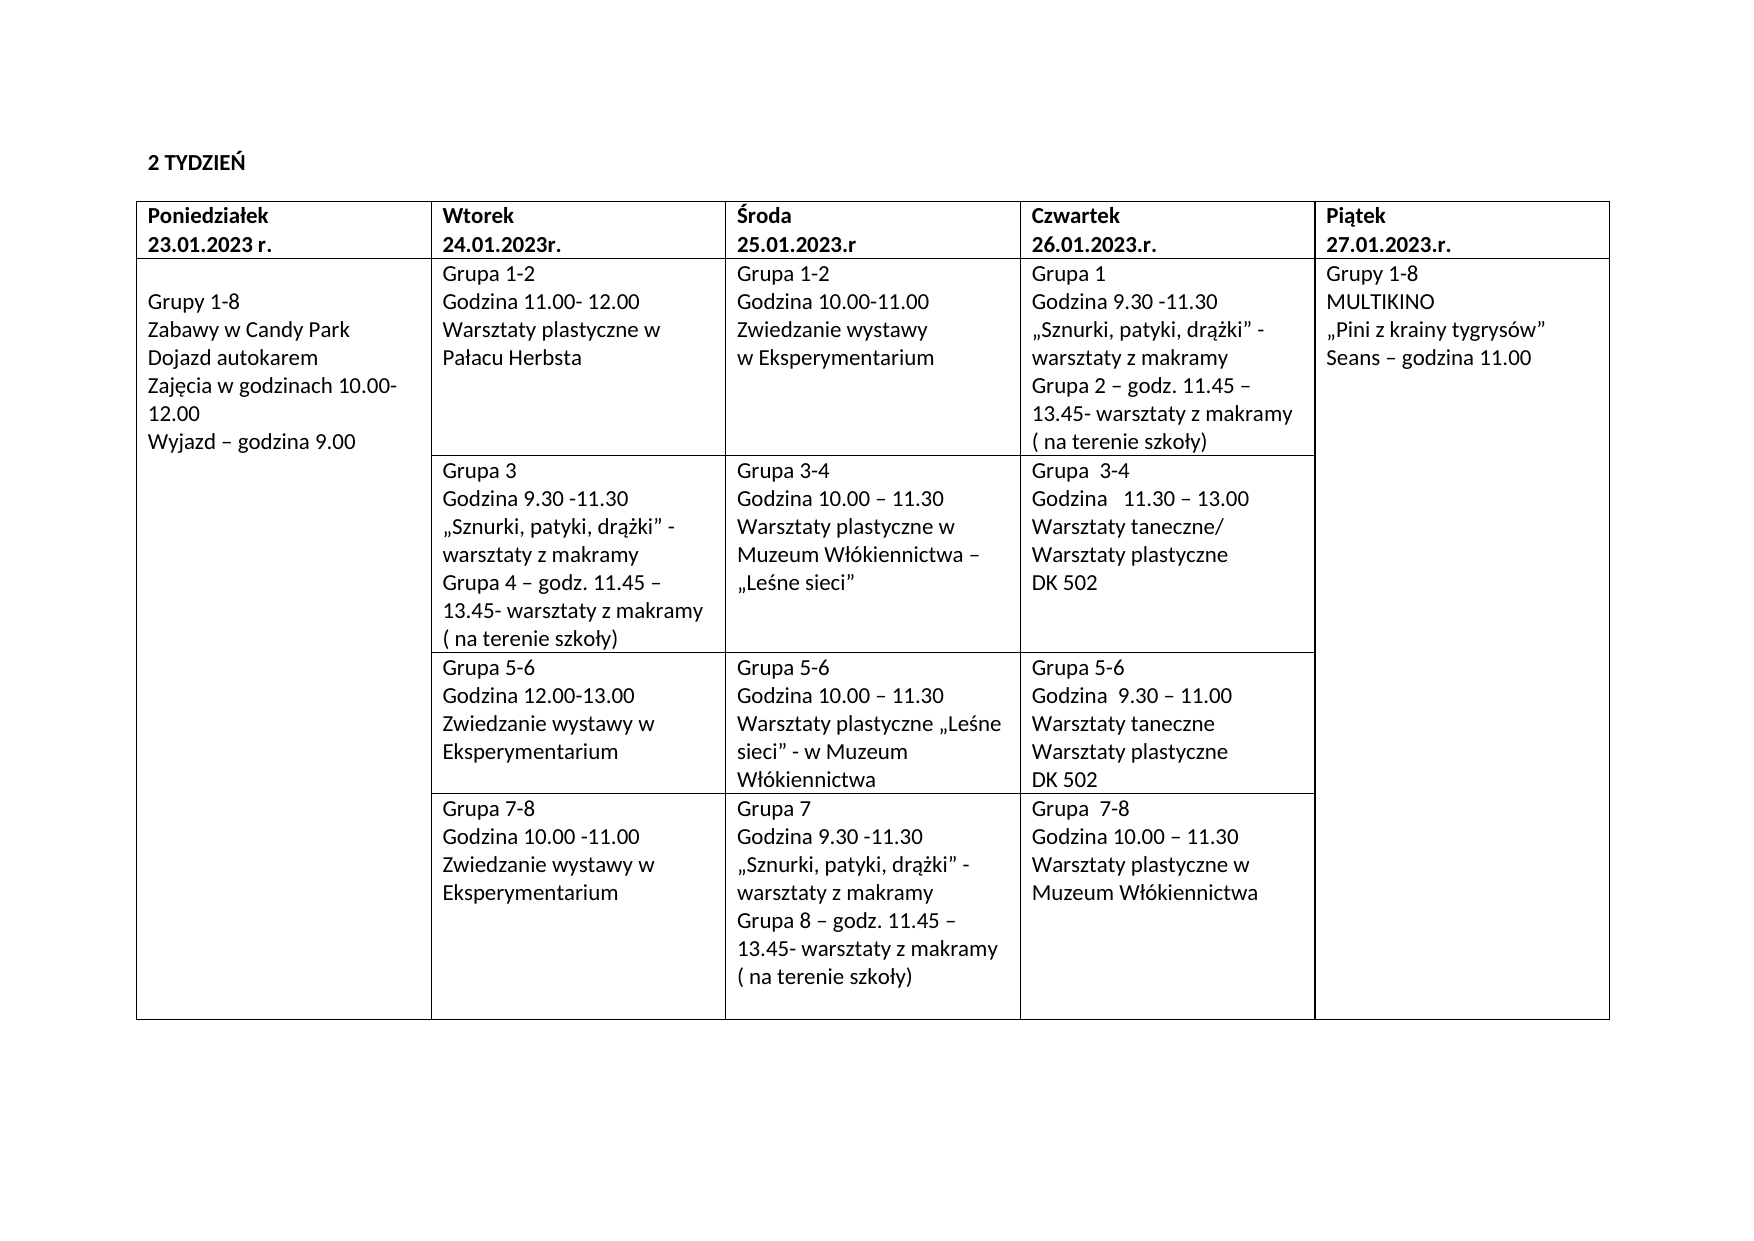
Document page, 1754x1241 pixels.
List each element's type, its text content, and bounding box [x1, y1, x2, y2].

table_header Piątek 27.01.2023.r. [1316, 202, 1609, 258]
table_cell Grupa 3-4 Godzina 11.30 – 13.00 Warsztaty taneczne/ Warsztaty plastyczne DK 502 [1021, 456, 1314, 652]
table_cell Grupa 7-8 Godzina 10.00 – 11.30 Warsztaty plastyczne w Muzeum Włókiennictwa [1021, 794, 1314, 1018]
table_cell Grupa 1-2 Godzina 11.00- 12.00 Warsztaty plastyczne w Pałacu Herbsta [432, 259, 725, 455]
table_cell Grupa 7-8 Godzina 10.00 -11.00 Zwiedzanie wystawy w Eksperymentarium [432, 794, 725, 1018]
table_cell Grupa 3 Godzina 9.30 -11.30 „Sznurki, patyki, drążki” - warsztaty z makramy Grupa 4 – godz. 11.45 – 13.45- warsztaty z makramy ( na terenie szkoły) [432, 456, 725, 652]
table_cell Grupa 1 Godzina 9.30 -11.30 „Sznurki, patyki, drążki” - warsztaty z makramy Grupa 2 – godz. 11.45 – 13.45- warsztaty z makramy ( na terenie szkoły) [1021, 259, 1314, 455]
table_cell Grupa 1-2 Godzina 10.00-11.00 Zwiedzanie wystawy w Eksperymentarium [726, 259, 1020, 455]
table_cell Grupy 1-8 Zabawy w Candy Park Dojazd autokarem Zajęcia w godzinach 10.00- 12.00 Wyjazd – godzina 9.00 [137, 259, 431, 1018]
table_header Środa 25.01.2023.r [726, 202, 1020, 258]
table_header Poniedziałek 23.01.2023 r. [137, 202, 431, 258]
table_cell Grupa 5-6 Godzina 10.00 – 11.30 Warsztaty plastyczne „Leśne sieci” - w Muzeum Włókiennictwa [726, 653, 1020, 793]
table_header Wtorek 24.01.2023r. [432, 202, 725, 258]
table_cell Grupa 3-4 Godzina 10.00 – 11.30 Warsztaty plastyczne w Muzeum Włókiennictwa – „Leśne sieci” [726, 456, 1020, 652]
table_header Czwartek 26.01.2023.r. [1021, 202, 1314, 258]
table_cell Grupa 5-6 Godzina 12.00-13.00 Zwiedzanie wystawy w Eksperymentarium [432, 653, 725, 793]
table_cell Grupy 1-8 MULTIKINO „Pini z krainy tygrysów” Seans – godzina 11.00 [1316, 259, 1609, 1018]
table_cell Grupa 7 Godzina 9.30 -11.30 „Sznurki, patyki, drążki” - warsztaty z makramy Grupa 8 – godz. 11.45 – 13.45- warsztaty z makramy ( na terenie szkoły) [726, 794, 1020, 1018]
table_cell Grupa 5-6 Godzina 9.30 – 11.00 Warsztaty taneczne Warsztaty plastyczne DK 502 [1021, 653, 1314, 793]
text 2 TYDZIEŃ [148, 148, 1606, 176]
